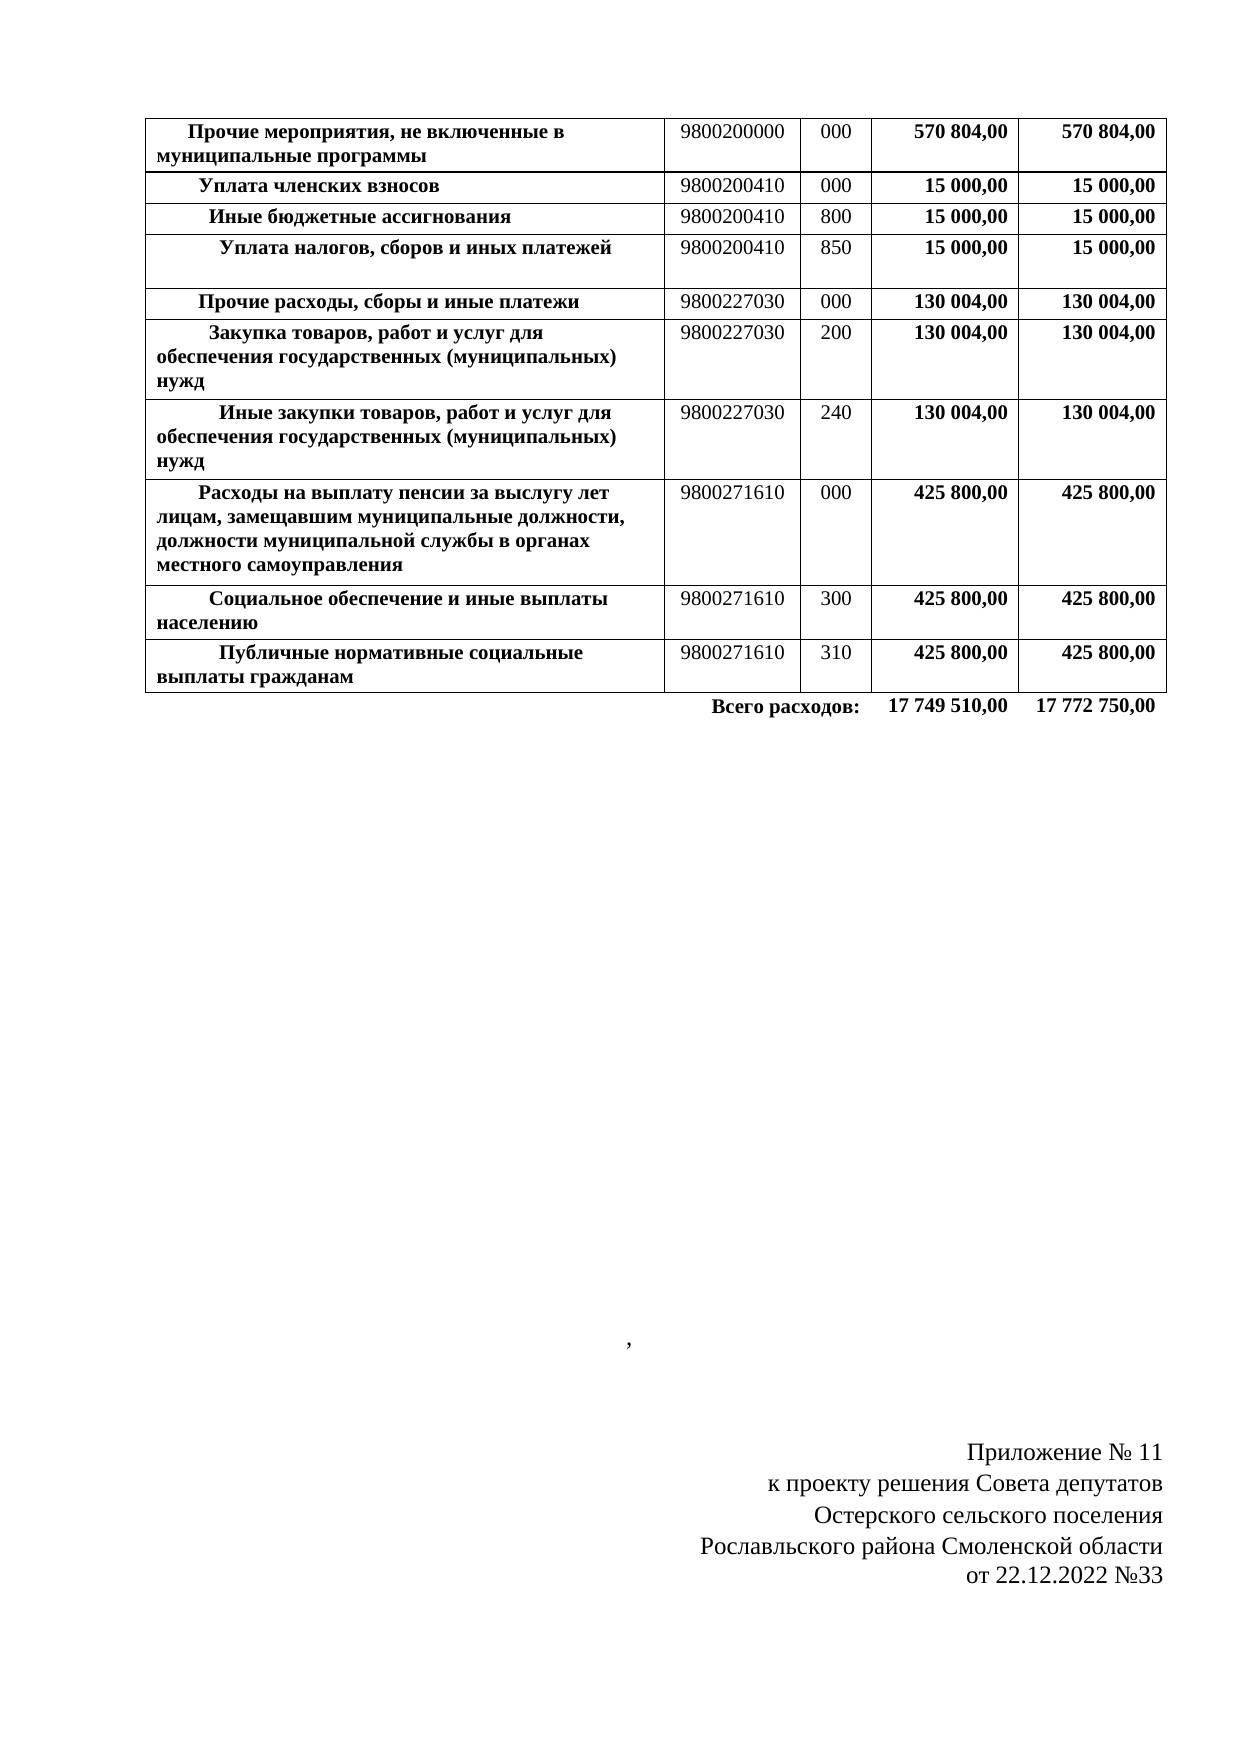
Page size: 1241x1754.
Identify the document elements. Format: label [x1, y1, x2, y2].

table_cell [89, 118, 1169, 1617]
